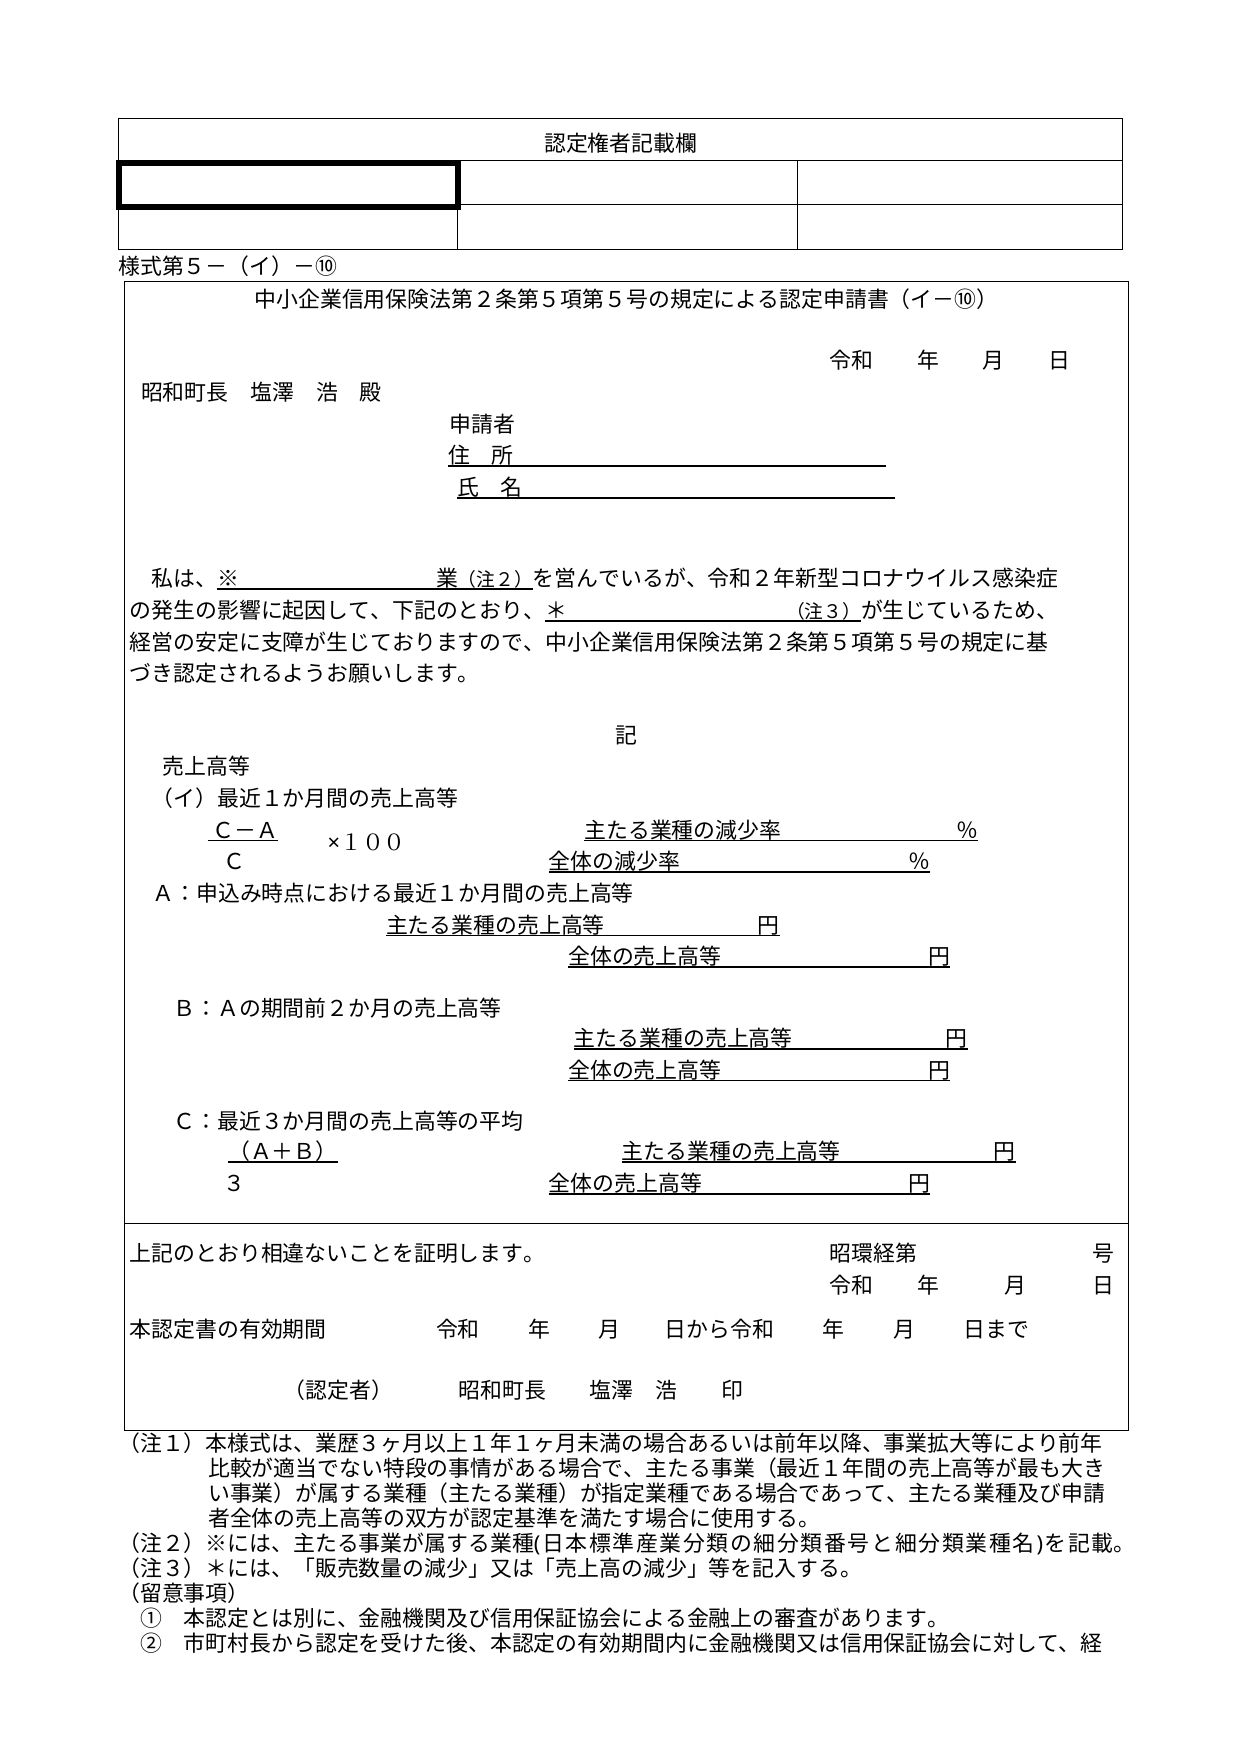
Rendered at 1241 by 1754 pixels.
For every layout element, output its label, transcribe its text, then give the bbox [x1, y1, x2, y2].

text （注１）本様式は、業歴３ヶ月以上１年１ヶ月未満の場合あるいは前年以降、事業拡大等により前年比較が適当でない特段の事情がある場合で、主たる事業（最近１年間の売上高等が最も大きい事業）が属する業種（主たる業種）が指定業種である場合であって、主たる業種及び申請者全体の売上高等の双方が認定基準を満たす場合に使用する。 [118, 1431, 1122, 1531]
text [118, 1631, 1122, 1656]
table_cell 上記のとおり相違ないことを証明します。 昭環経第 号 令和 年 月 日 本認定書の有効期間 令和 年 月 日から令和 年 月 日まで （認定者） 昭和町長 塩澤 浩 印 [125, 1224, 1128, 1430]
table_cell [798, 205, 1122, 248]
table_cell [798, 161, 1122, 204]
text 様式第５－（イ）－⑩ [118, 250, 1122, 281]
table_cell [458, 205, 797, 248]
text （注２）※には、主たる事業が属する業種(日本標準産業分類の細分類番号と細分類業種名)を記載。 [118, 1531, 1122, 1556]
table_cell [122, 166, 455, 204]
text （留意事項） [118, 1581, 1122, 1606]
table_cell [461, 161, 797, 204]
text ① 本認定とは別に、金融機関及び信用保証協会による金融上の審査があります。 [118, 1606, 1122, 1631]
table_header 認定権者記載欄 [119, 119, 1122, 160]
table_header 中小企業信用保険法第２条第５項第５号の規定による認定申請書（イ－⑩） 令和 年 月 日 昭和町長 塩澤 浩 殿 申請者 住 所 氏 名 私は、※ 業（注２）を営んでいるが、令和２年新型コロナウイルス感染症の発生の影響に起因して、下記のとおり、＊ （注３）が生じているため、経営の安定に支障が生じておりますので、中小企業信用保険法第２条第５項第５号の規定に基づき認定されるようお願いします。 記 売上高等 （イ）最近１か月間の売上高等 Ｃ－Ａ 主たる業種の減少率 ％ Ｃ 全体の減少率 ％ Ａ：申込み時点における最近１か月間の売上高等 主たる業種の売上高等 円 全体の売上高等 円 Ｂ：Ａの期間前２か月の売上高等 主たる業種の売上高等 円 全体の売上高等 円 Ｃ：最近３か月間の売上高等の平均 （Ａ＋Ｂ） 主たる業種の売上高等 円 ３ 全体の売上高等 円 [125, 282, 1128, 1223]
text （注３）＊には、「販売数量の減少」又は「売上高の減少」等を記入する。 [118, 1556, 1122, 1581]
table_cell [119, 210, 457, 248]
